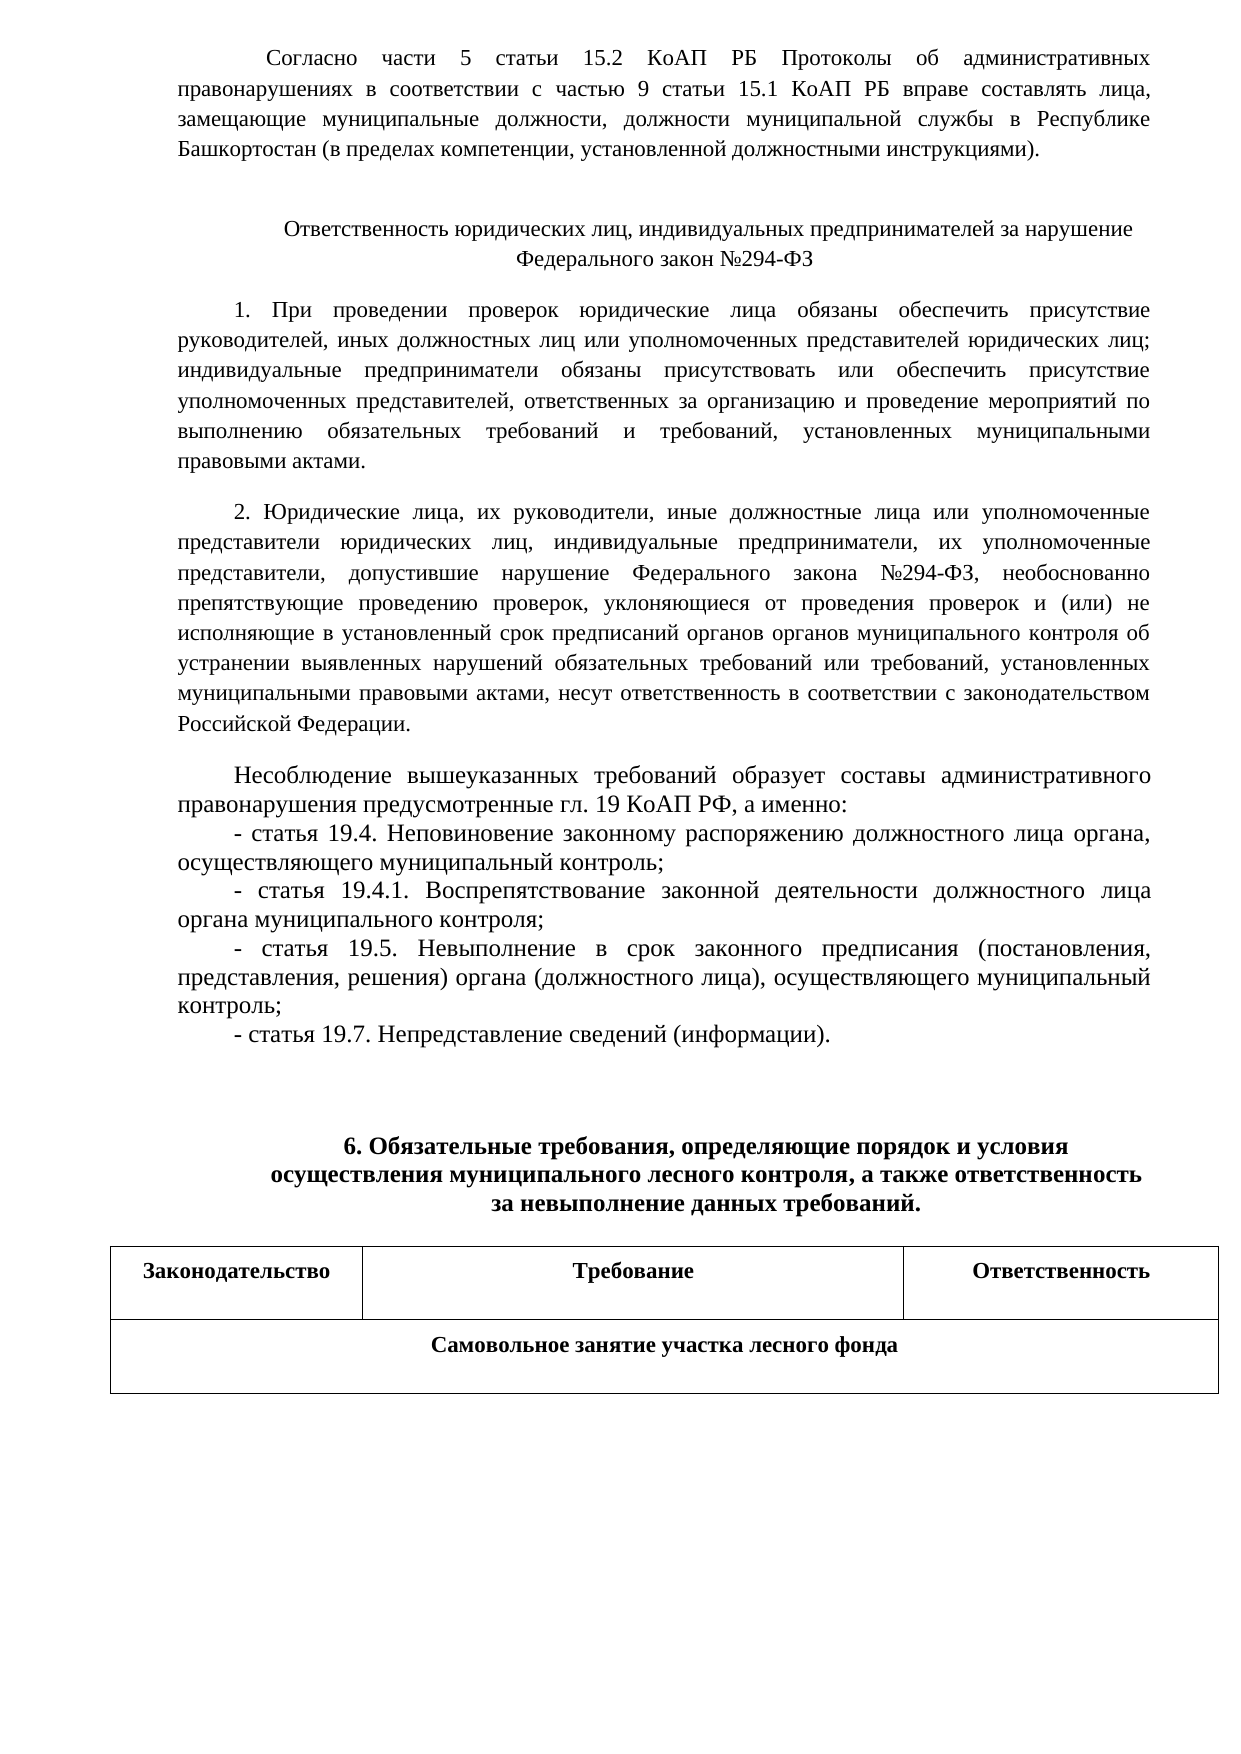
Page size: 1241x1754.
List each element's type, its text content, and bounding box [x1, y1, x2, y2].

text - статья 19.7. Непредставление сведений (информации). [177, 1019, 1152, 1048]
text - статья 19.4. Неповиновение законному распоряжению должностного лица органа, осуществляющего муниципальный контроль; [177, 818, 1152, 876]
text 6. Обязательные требования, определяющие порядок и условия осуществления муниципального лесного контроля, а также ответственность за невыполнение данных требований. [265, 1131, 1147, 1217]
text 1. При проведении проверок юридические лица обязаны обеспечить присутствие руководителей, иных должностных лиц или уполномоченных представителей юридических лиц; индивидуальные предприниматели обязаны присутствовать или обеспечить присутствие уполномоченных представителей, ответственных за организацию и проведение мероприятий по выполнению обязательных требований и требований, установленных муниципальными правовыми актами. [177, 296, 1152, 473]
table_cell Самовольное занятие участка лесного фонда [111, 1320, 1218, 1392]
table_header Законодательство [111, 1247, 362, 1319]
text Несоблюдение вышеуказанных требований образует составы административного правонарушения предусмотренные гл. 19 КоАП РФ, а именно: [177, 761, 1152, 818]
text Ответственность юридических лиц, индивидуальных предпринимателей за нарушение Федерального закон №294-ФЗ [177, 215, 1152, 271]
text - статья 19.5. Невыполнение в срок законного предписания (постановления, представления, решения) органа (должностного лица), осуществляющего муниципальный контроль; [177, 933, 1152, 1019]
table_header Требование [363, 1247, 903, 1319]
text Согласно части 5 статьи 15.2 КоАП РБ Протоколы об административных правонарушениях в соответствии с частью 9 статьи 15.1 КоАП РБ вправе составлять лица, замещающие муниципальные должности, должности муниципальной службы в Республике Башкортостан (в пределах компетенции, установленной должностными инструкциями). [177, 44, 1152, 161]
table_header Ответственность [904, 1247, 1218, 1319]
text - статья 19.4.1. Воспрепятствование законной деятельности должностного лица органа муниципального контроля; [177, 876, 1152, 933]
text 2. Юридические лица, их руководители, иные должностные лица или уполномоченные представители юридических лиц, индивидуальные предприниматели, их уполномоченные представители, допустившие нарушение Федерального закона №294-ФЗ, необоснованно препятствующие проведению проверок, уклоняющиеся от проведения проверок и (или) не исполняющие в установленный срок предписаний органов органов муниципального контроля об устранении выявленных нарушений обязательных требований или требований, установленных муниципальными правовыми актами, несут ответственность в соответствии с законодательством Российской Федерации. [177, 498, 1152, 736]
